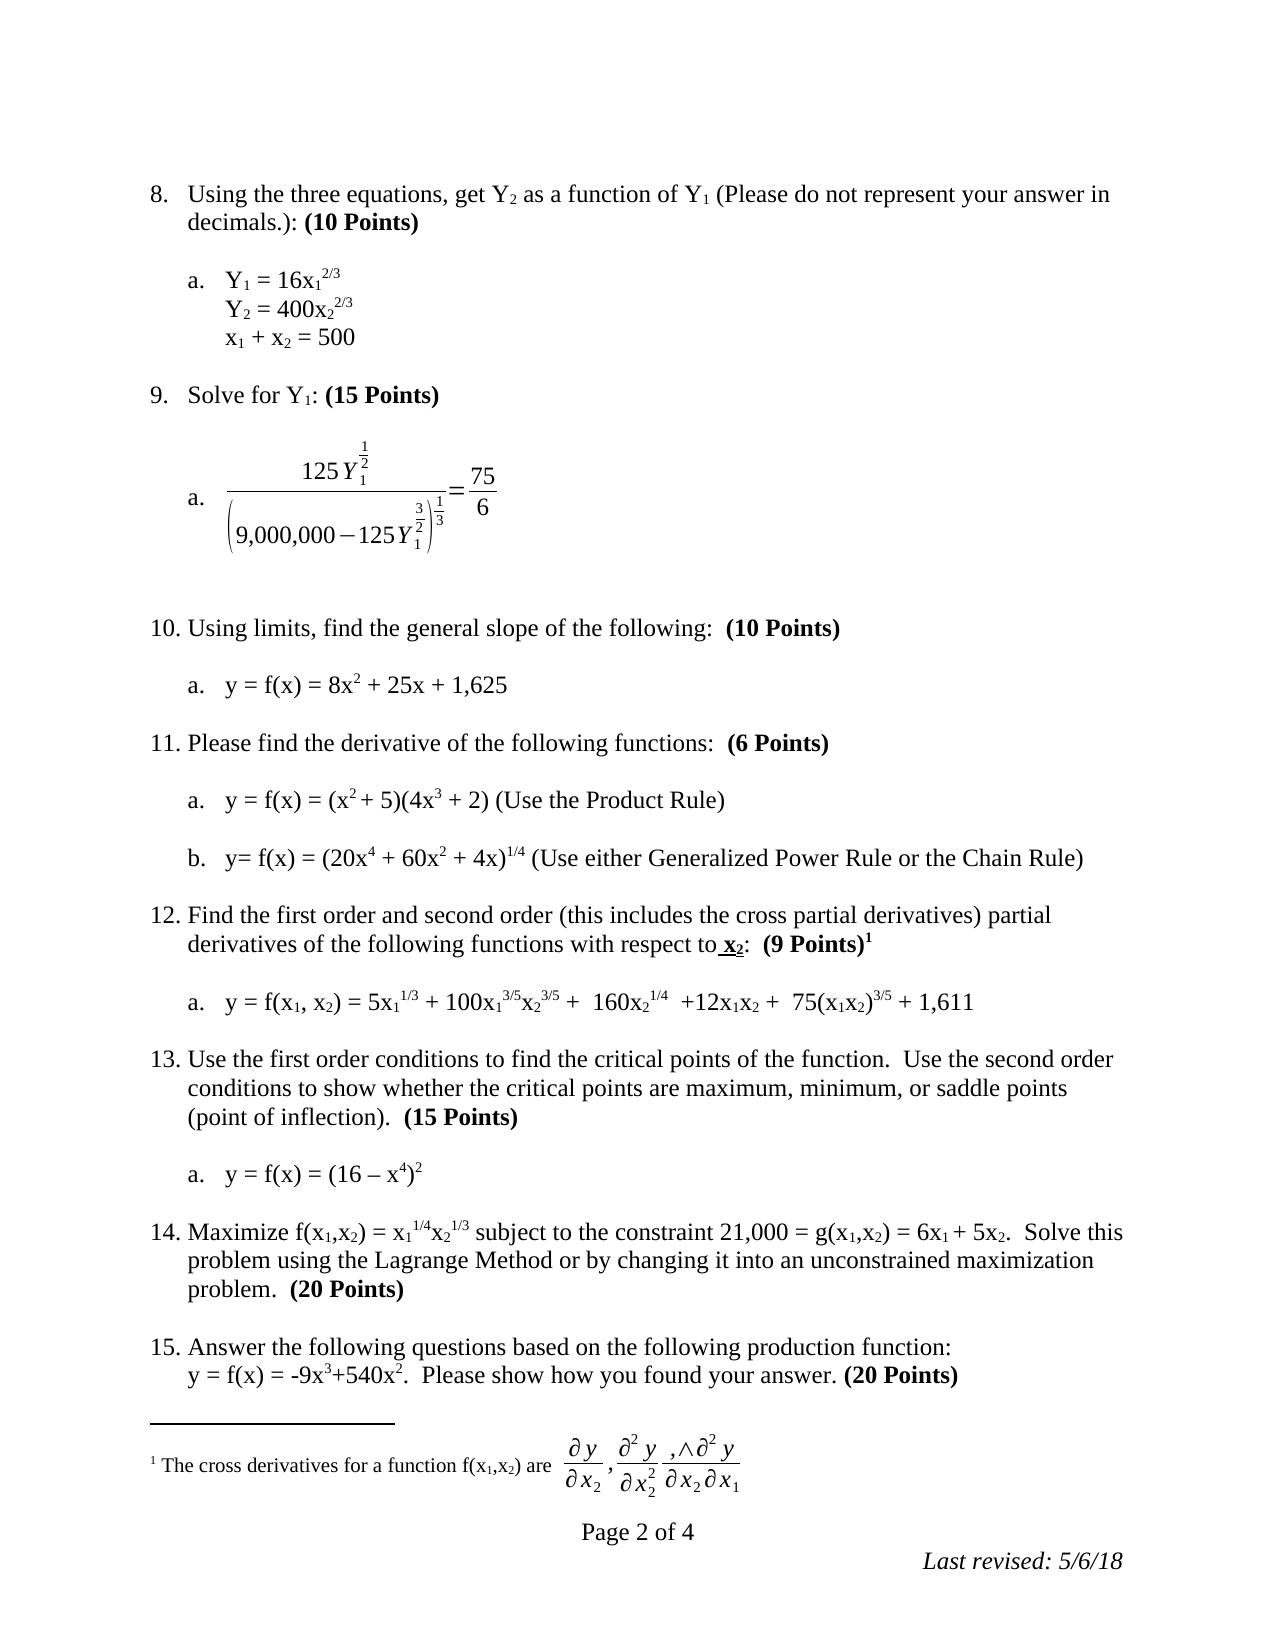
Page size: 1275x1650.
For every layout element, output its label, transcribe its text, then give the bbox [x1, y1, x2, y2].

list y = f(x1, x2) = 5x11/3 + 100x13/5x23/5 + 160x21/4 +12x1x2 + 75(x1x2)3/5 + 1,611 [187, 987, 1125, 1015]
text y = f(x) = -9x3+540x2. Please show how you found your answer. (20 Points) [187, 1360, 1125, 1389]
list y = f(x) = (16 – x4)2 [187, 1159, 1125, 1188]
list Using the three equations, get Y2 as a function of Y1 (Please do not represent your answer in decimals.): (10 Points) [150, 179, 1125, 236]
text x1 + x2 = 500 [225, 322, 600, 351]
list Find the first order and second order (this includes the cross partial derivatives) partial derivatives of the following functions with respect to x2: (9 Points) [150, 900, 1125, 958]
list Please find the derivative of the following functions: (6 Points) [150, 728, 1125, 757]
list Y1 = 16x12/3 [187, 265, 600, 294]
list Solve for Y1: (15 Points) [150, 380, 1125, 409]
list Use the first order conditions to find the critical points of the function. Use the second order conditions to show whether the critical points are maximum, minimum, or saddle points (point of inflection). (15 Points) [150, 1044, 1125, 1130]
list y= f(x) = (20x4 + 60x2 + 4x)1/4 (Use either Generalized Power Rule or the Chain Rule) [187, 843, 1125, 872]
text Y2 = 400x22/3 [225, 294, 600, 322]
list Maximize f(x1,x2) = x11/4x21/3 subject to the constraint 21,000 = g(x1,x2) = 6x1 + 5x2. Solve this problem using the Lagrange Method or by changing it into an unconstrained maximization problem. (20 Points) [150, 1217, 1125, 1303]
list Answer the following questions based on the following production function: [150, 1332, 1125, 1360]
list Using limits, find the general slope of the following: (10 Points) [150, 613, 1125, 642]
list y = f(x) = (x2 + 5)(4x3 + 2) (Use the Product Rule) [187, 785, 1125, 814]
list y = f(x) = 8x2 + 25x + 1,625 [187, 670, 1125, 699]
